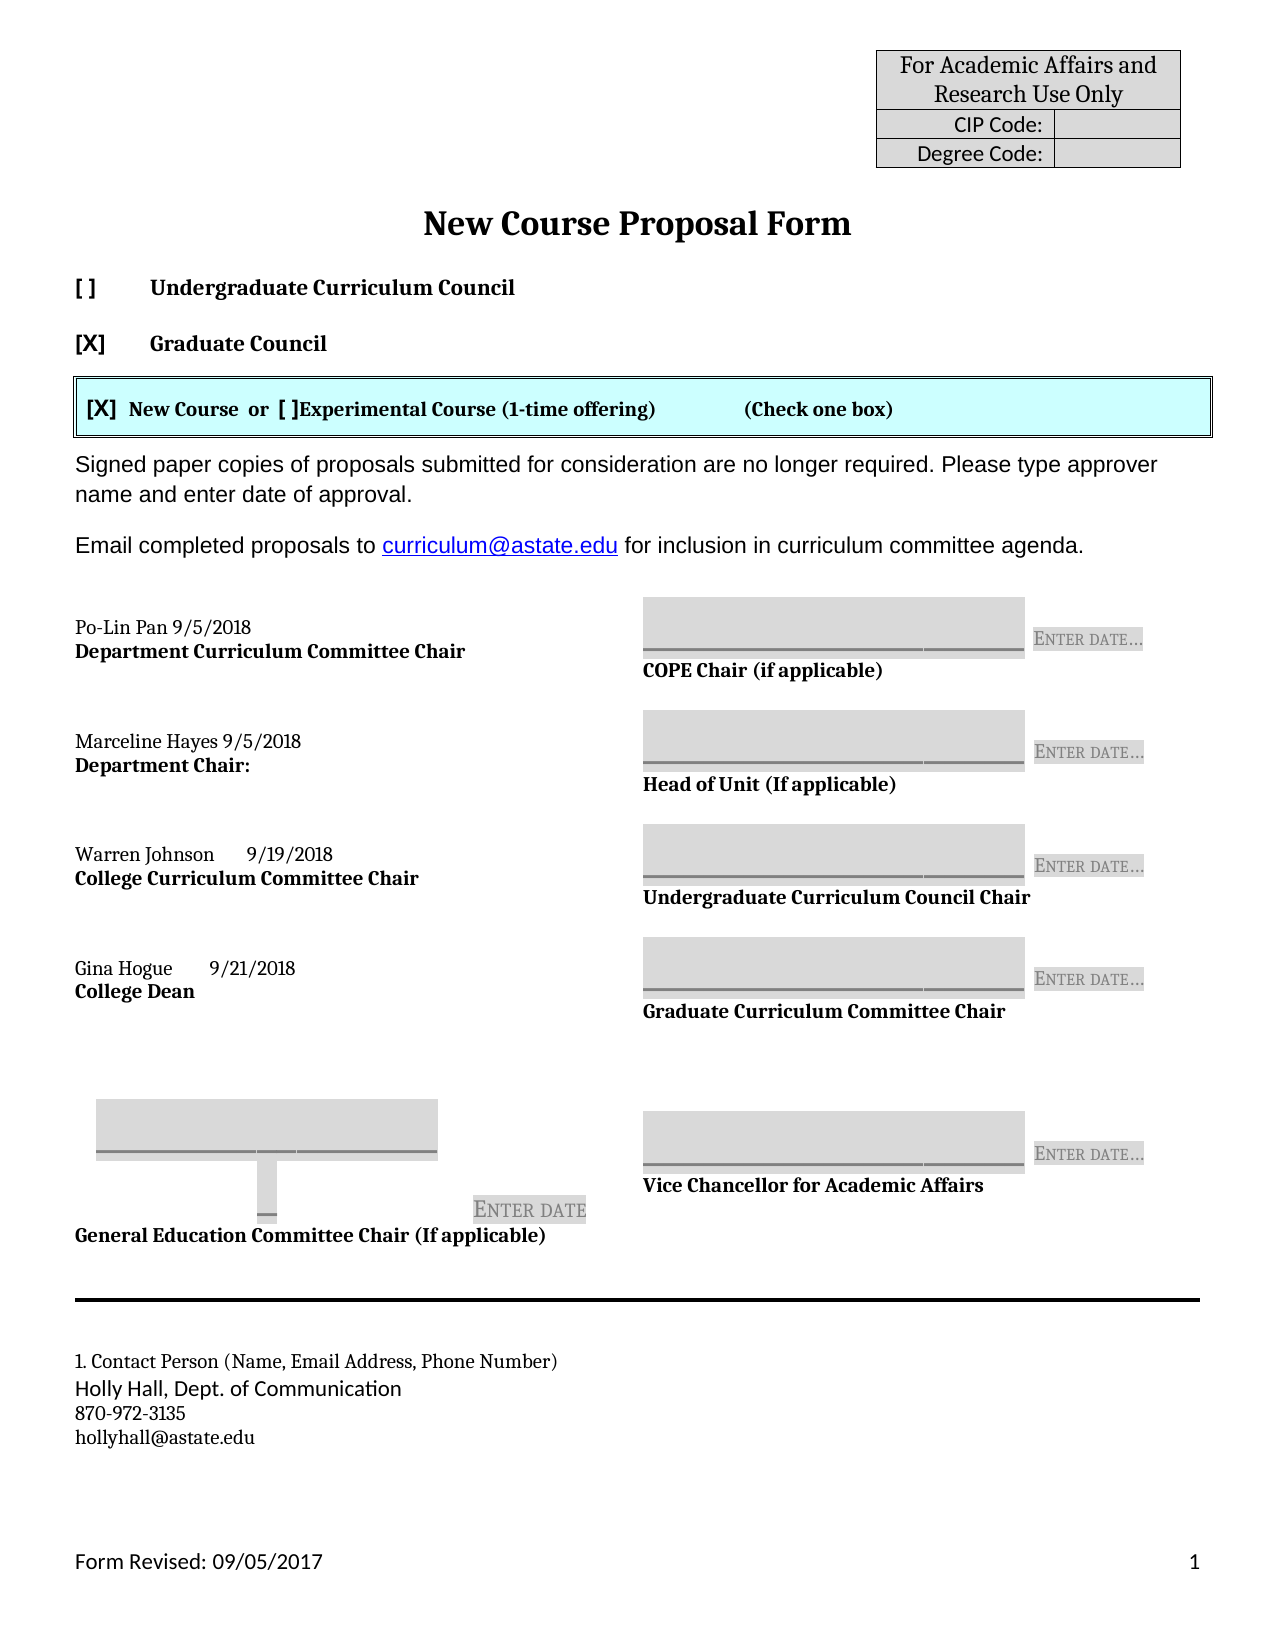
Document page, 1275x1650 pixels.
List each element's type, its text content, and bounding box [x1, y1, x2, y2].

table_header For Academic Affairs and Research Use Only [877, 51, 1180, 109]
text New Course Proposal Form [75, 203, 1200, 244]
table_cell General Education Committee Chair (If applicable) [64, 1037, 632, 1272]
table_cell Graduate Curriculum Committee Chair [632, 924, 1199, 1037]
table_cell Head of Unit (If applicable) [632, 697, 1199, 810]
table_cell [1055, 139, 1180, 167]
table_cell College Dean [64, 924, 632, 1037]
text Email completed proposals to curriculum@astate.edu for inclusion in curriculum committee agenda. [75, 532, 1200, 558]
table_cell Degree Code: [877, 139, 1054, 167]
text [X] Graduate Council [75, 327, 1200, 359]
text [ ] Undergraduate Curriculum Council [75, 271, 1200, 302]
table_header Department Curriculum Committee Chair [64, 583, 632, 697]
table_cell CIP Code: [877, 110, 1054, 138]
text Signed paper copies of proposals submitted for consideration are no longer required. Please type approver name and enter date of approval. [75, 451, 1200, 507]
table_header COPE Chair (if applicable) [632, 583, 1199, 697]
table_cell Undergraduate Curriculum Council Chair [632, 810, 1199, 923]
text 1. Contact Person (Name, Email Address, Phone Number) [75, 1350, 1200, 1374]
table_cell College Curriculum Committee Chair [64, 810, 632, 923]
table_cell Department Chair: [64, 697, 632, 810]
table_cell [1055, 110, 1180, 138]
table_cell Vice Chancellor for Academic Affairs [632, 1037, 1199, 1272]
table_header [X] New Course or [ ]Experimental Course (1-time offering) (Check one box) [77, 379, 1210, 435]
